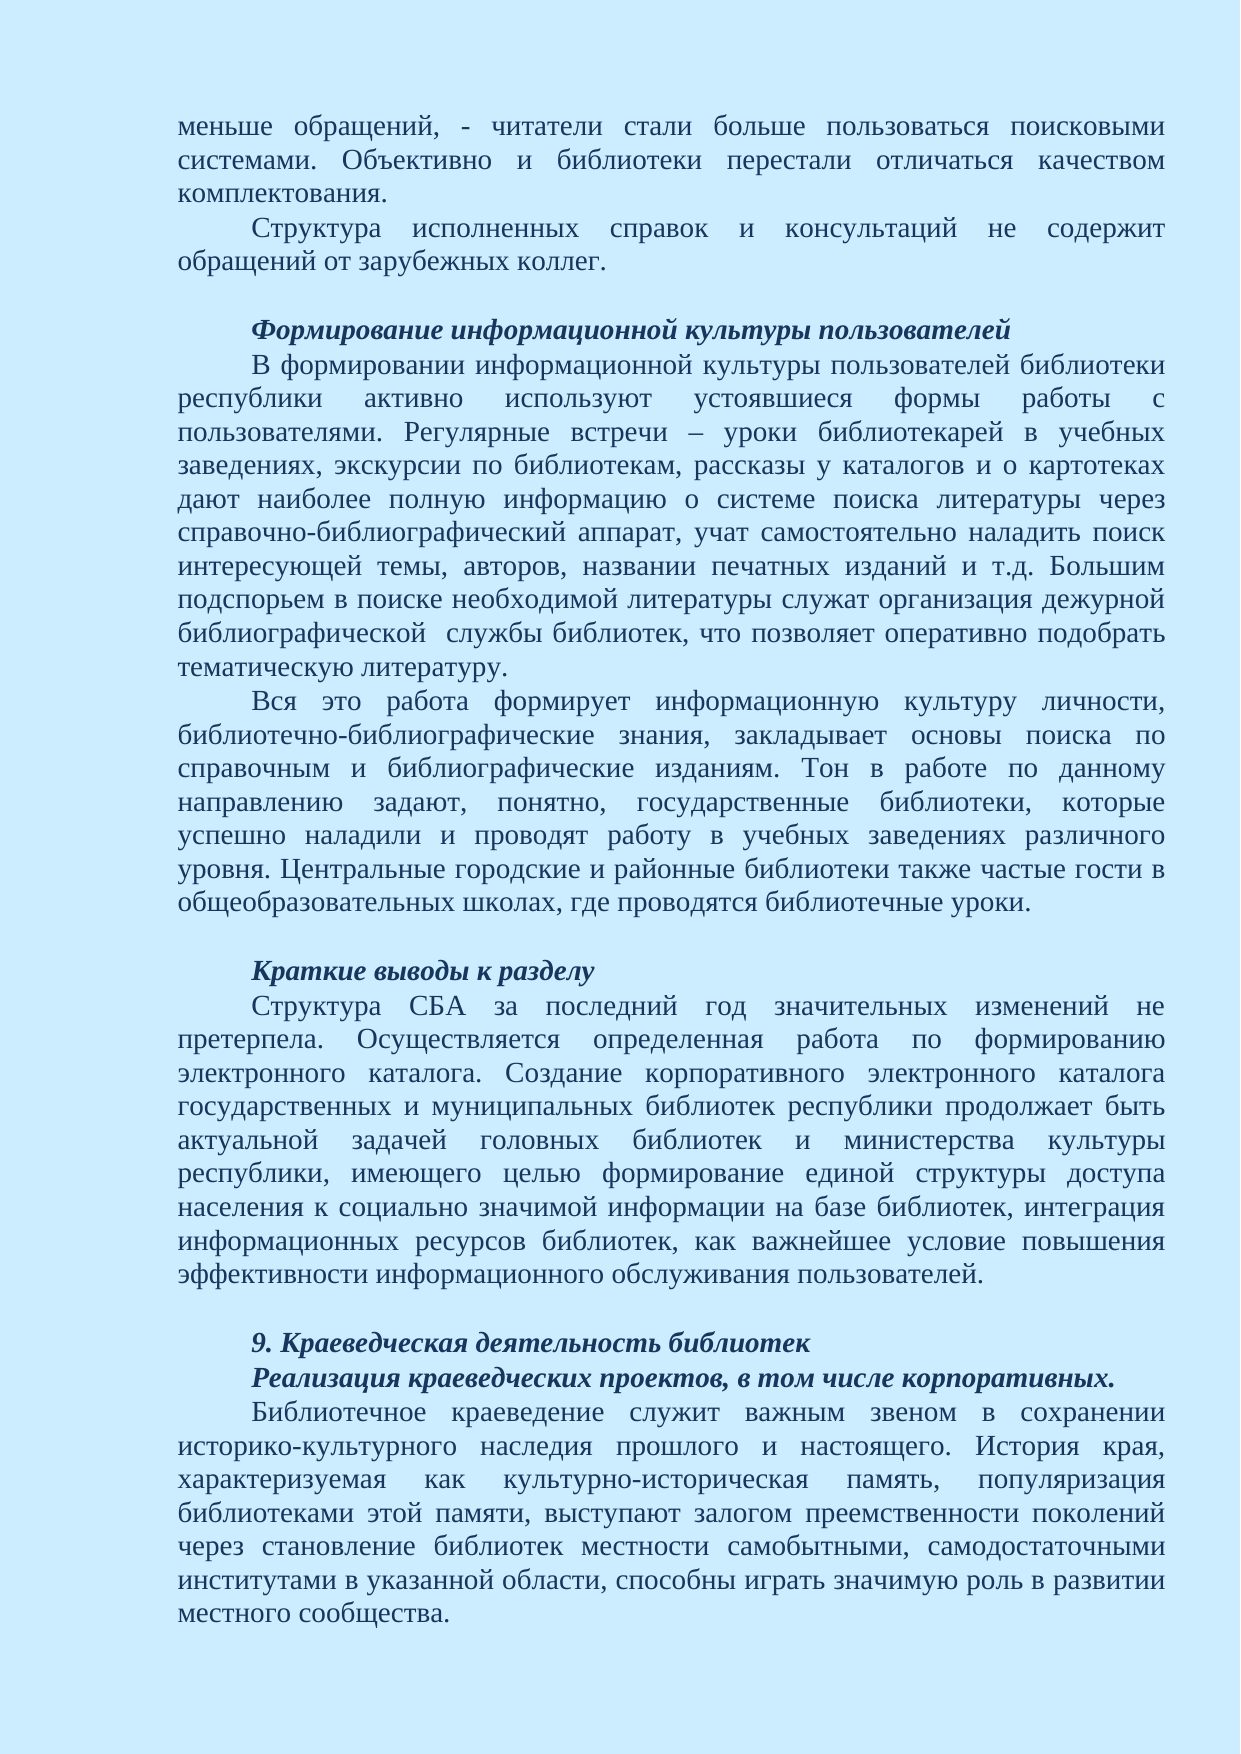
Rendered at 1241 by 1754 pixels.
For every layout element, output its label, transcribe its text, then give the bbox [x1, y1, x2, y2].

text Реализация краеведческих проектов, в том числе корпоративных. [177, 1360, 1166, 1393]
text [177, 108, 1166, 209]
text Формирование информационной культуры пользователей [177, 312, 1166, 346]
text В формировании информационной культуры пользователей библиотеки республики активно используют устоявшиеся формы работы с пользователями. Регулярные встречи – уроки библиотекарей в учебных заведениях, экскурсии по библиотекам, рассказы у каталогов и о картотеках дают наиболее полную информацию о системе поиска литературы через справочно-библиографический аппарат, учат самостоятельно наладить поиск интересующей темы, авторов, названии печатных изданий и т.д. Большим подспорьем в поиске необходимой литературы служат организация дежурной библиографической службы библиотек, что позволяет оперативно подобрать тематическую литературу. [177, 347, 1166, 682]
text Структура СБА за последний год значительных изменений не претерпела. Осуществляется определенная работа по формированию электронного каталога. Создание корпоративного электронного каталога государственных и муниципальных библиотек республики продолжает быть актуальной задачей головных библиотек и министерства культуры республики, имеющего целью формирование единой структуры доступа населения к социально значимой информации на базе библиотек, интеграция информационных ресурсов библиотек, как важнейшее условие повышения эффективности информационного обслуживания пользователей. [177, 988, 1166, 1290]
text 9. Краеведческая деятельность библиотек [177, 1325, 1166, 1359]
text Вся это работа формирует информационную культуру личности, библиотечно-библиографические знания, закладывает основы поиска по справочным и библиографические изданиям. Тон в работе по данному направлению задают, понятно, государственные библиотеки, которые успешно наладили и проводят работу в учебных заведениях различного уровня. Центральные городские и районные библиотеки также частые гости в общеобразовательных школах, где проводятся библиотечные уроки. [177, 683, 1166, 918]
text Библиотечное краеведение служит важным звеном в сохранении историко-культурного наследия прошлого и настоящего. История края, характеризуемая как культурно-историческая память, популяризация библиотеками этой памяти, выступают залогом преемственности поколений через становление библиотек местности самобытными, самодостаточными институтами в указанной области, способны играть значимую роль в развитии местного сообщества. [177, 1394, 1166, 1629]
text Краткие выводы к разделу [177, 953, 1166, 987]
text Структура исполненных справок и консультаций не содержит обращений от зарубежных коллег. [177, 210, 1166, 277]
